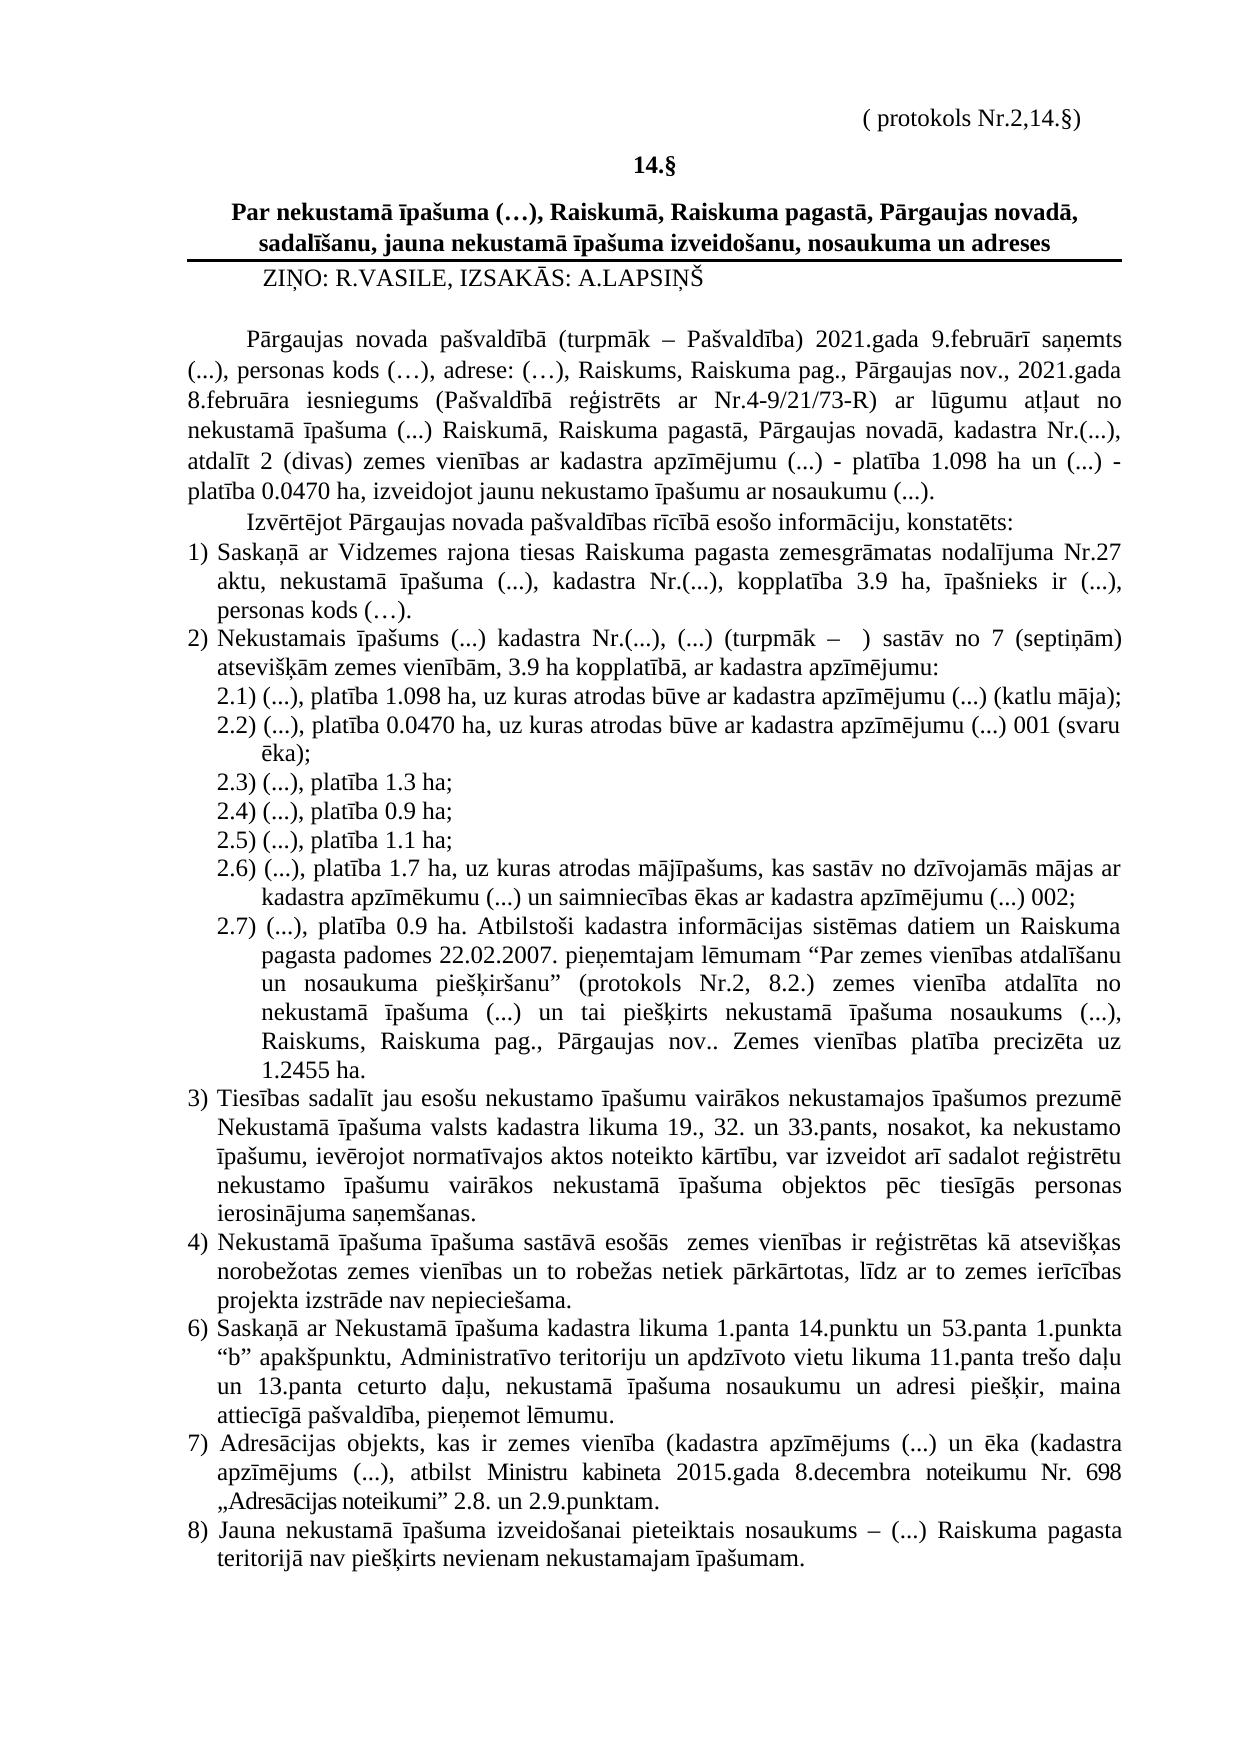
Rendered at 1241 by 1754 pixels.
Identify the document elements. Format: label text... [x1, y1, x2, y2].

list Saskaņā ar Vidzemes rajona tiesas Raiskuma pagasta zemesgrāmatas nodalījuma Nr.27 aktu, nekustamā īpašuma (...), kadastra Nr.(...), kopplatība 3.9 ha, īpašnieks ir (...), personas kods (…). [187, 537, 1122, 623]
text ZIŅO: R.VASILE, IZSAKĀS: A.LAPSIŅŠ [187, 263, 1122, 292]
text 4) Nekustamā īpašuma īpašuma sastāvā esošās zemes vienības ir reģistrētas kā atsevišķas norobežotas zemes vienības un to robežas netiek pārkārtotas, līdz ar to zemes ierīcības projekta izstrāde nav nepieciešama. [187, 1227, 1122, 1313]
list Nekustamais īpašums (...) kadastra Nr.(...), (...) (turpmāk – ) sastāv no 7 (septiņām) atsevišķām zemes vienībām, 3.9 ha kopplatībā, ar kadastra apzīmējumu: [187, 623, 1122, 681]
text 2.1) (...), platība 1.098 ha, uz kuras atrodas būve ar kadastra apzīmējumu (...) (katlu māja); [217, 681, 1122, 710]
text 2.6) (...), platība 1.7 ha, uz kuras atrodas mājīpašums, kas sastāv no dzīvojamās mājas ar kadastra apzīmēkumu (...) un saimniecības ēkas ar kadastra apzīmējumu (...) 002; [217, 853, 1122, 911]
text Izvērtējot Pārgaujas novada pašvaldības rīcībā esošo informāciju, konstatēts: [187, 507, 1122, 536]
text 2.4) (...), platība 0.9 ha; [217, 796, 1122, 825]
text 2.5) (...), platība 1.1 ha; [217, 825, 1122, 853]
text Par nekustamā īpašuma (…), Raiskumā, Raiskuma pagastā, Pārgaujas novadā, sadalīšanu, jauna nekustamā īpašuma izveidošanu, nosaukuma un adreses [187, 197, 1122, 259]
text 2.3) (...), platība 1.3 ha; [217, 767, 1122, 796]
text 2.2) (...), platība 0.0470 ha, uz kuras atrodas būve ar kadastra apzīmējumu (...) 001 (svaru ēka); [217, 710, 1122, 767]
text 6) Saskaņā ar Nekustamā īpašuma kadastra likuma 1.panta 14.punktu un 53.panta 1.punkta “b” apakšpunktu, Administratīvo teritoriju un apdzīvoto vietu likuma 11.panta trešo daļu un 13.panta ceturto daļu, nekustamā īpašuma nosaukumu un adresi piešķir, maina attiecīgā pašvaldība, pieņemot lēmumu. [187, 1313, 1122, 1428]
text Pārgaujas novada pašvaldībā (turpmāk – Pašvaldība) 2021.gada 9.februārī saņemts (...), personas kods (…), adrese: (…), Raiskums, Raiskuma pag., Pārgaujas nov., 2021.gada 8.februāra iesniegums (Pašvaldībā reģistrēts ar Nr.4-9/21/73-R) ar lūgumu atļaut no nekustamā īpašuma (...) Raiskumā, Raiskuma pagastā, Pārgaujas novadā, kadastra Nr.(...), atdalīt 2 (divas) zemes vienības ar kadastra apzīmējumu (...) - platība 1.098 ha un (...) - platība 0.0470 ha, izveidojot jaunu nekustamo īpašumu ar nosaukumu (...). [187, 324, 1122, 505]
text 7) Adresācijas objekts, kas ir zemes vienība (kadastra apzīmējums (...) un ēka (kadastra apzīmējums (...), atbilst Ministru kabineta 2015.gada 8.decembra noteikumu Nr. 698 „Adresācijas noteikumi” 2.8. un 2.9.punktam. [187, 1428, 1122, 1515]
text 14.§ [187, 150, 1122, 179]
text 8) Jauna nekustamā īpašuma izveidošanai pieteiktais nosaukums – (...) Raiskuma pagasta teritorijā nav piešķirts nevienam nekustamajam īpašumam. [187, 1515, 1122, 1572]
text 3) Tiesības sadalīt jau esošu nekustamo īpašumu vairākos nekustamajos īpašumos prezumē Nekustamā īpašuma valsts kadastra likuma 19., 32. un 33.pants, nosakot, ka nekustamo īpašumu, ievērojot normatīvajos aktos noteikto kārtību, var izveidot arī sadalot reģistrētu nekustamo īpašumu vairākos nekustamā īpašuma objektos pēc tiesīgās personas ierosinājuma saņemšanas. [187, 1083, 1122, 1227]
text 2.7) (...), platība 0.9 ha. Atbilstoši kadastra informācijas sistēmas datiem un Raiskuma pagasta padomes 22.02.2007. pieņemtajam lēmumam “Par zemes vienības atdalīšanu un nosaukuma piešķiršanu” (protokols Nr.2, 8.2.) zemes vienība atdalīta no nekustamā īpašuma (...) un tai piešķirts nekustamā īpašuma nosaukums (...), Raiskums, Raiskuma pag., Pārgaujas nov.. Zemes vienības platība precizēta uz 1.2455 ha. [217, 911, 1122, 1083]
text ( protokols Nr.2,14.§) [187, 103, 1122, 132]
